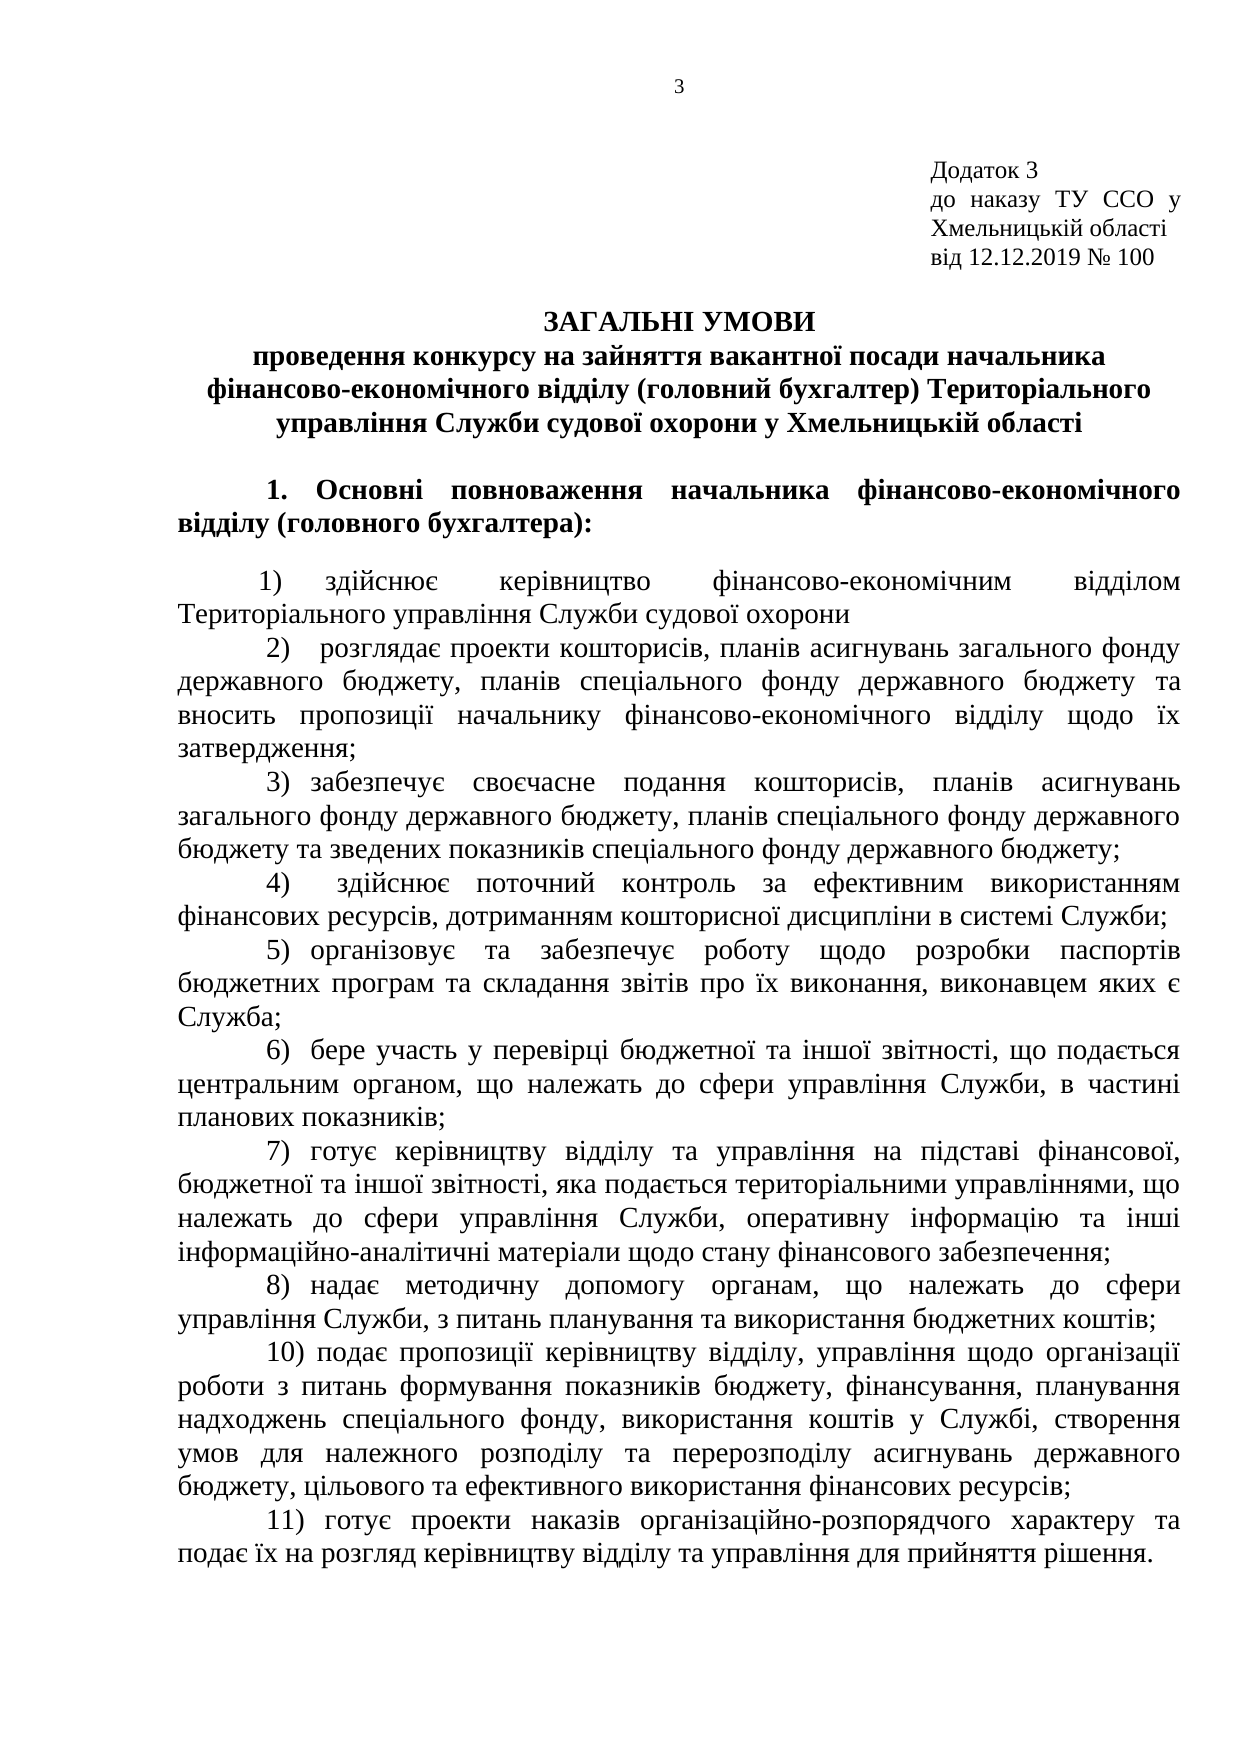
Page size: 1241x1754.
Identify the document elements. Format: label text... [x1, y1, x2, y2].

list забезпечує своєчасне подання кошторисів, планів асигнувань загального фонду державного бюджету, планів спеціального фонду державного бюджету та зведених показників спеціального фонду державного бюджету; [177, 764, 1181, 865]
list надає методичну допомогу органам, що належать до сфери управління Служби, з питань планування та використання бюджетних коштів; [177, 1267, 1181, 1334]
text до наказу ТУ ССО у Хмельницькій області [930, 184, 1181, 242]
text ЗАГАЛЬНІ УМОВИ [177, 304, 1181, 338]
list бере участь у перевірці бюджетної та іншої звітності, що подається центральним органом, що належать до сфери управління Служби, в частині планових показників; [177, 1032, 1181, 1133]
list 1. Основні повноваження начальника фінансово-економічного відділу (головного бухгалтера): [177, 472, 1181, 539]
text Додаток 3 [930, 156, 1181, 184]
list організовує та забезпечує роботу щодо розробки паспортів бюджетних програм та складання звітів про їх виконання, виконавцем яких є Служба; [177, 932, 1181, 1032]
list 11) готує проекти наказів організаційно-розпорядчого характеру та подає їх на розгляд керівництву відділу та управління для прийняття рішення. [177, 1502, 1181, 1569]
text від 12.12.2019 № 100 [930, 242, 1181, 271]
list здійснює керівництво фінансово-економічним відділом Територіального управління Служби судової охорони [177, 563, 1181, 630]
list 10) подає пропозиції керівництву відділу, управління щодо організації роботи з питань формування показників бюджету, фінансування, планування надходжень спеціального фонду, використання коштів у Службі, створення умов для належного розподілу та перерозподілу асигнувань державного бюджету, цільового та ефективного використання фінансових ресурсів; [177, 1334, 1181, 1502]
list розглядає проекти кошторисів, планів асигнувань загального фонду державного бюджету, планів спеціального фонду державного бюджету та вносить пропозиції начальнику фінансово-економічного відділу щодо їх затвердження; [177, 630, 1181, 764]
list здійснює поточний контроль за ефективним використанням фінансових ресурсів, дотриманням кошторисної дисципліни в системі Служби; [177, 865, 1181, 932]
text проведення конкурсу на зайняття вакантної посади начальника фінансово-економічного відділу (головний бухгалтер) Територіального управління Служби судової охорони у Хмельницькій області [177, 338, 1181, 438]
list готує керівництву відділу та управління на підставі фінансової, бюджетної та іншої звітності, яка подається територіальними управліннями, що належать до сфери управління Служби, оперативну інформацію та інші інформаційно-аналітичні матеріали щодо стану фінансового забезпечення; [177, 1133, 1181, 1267]
